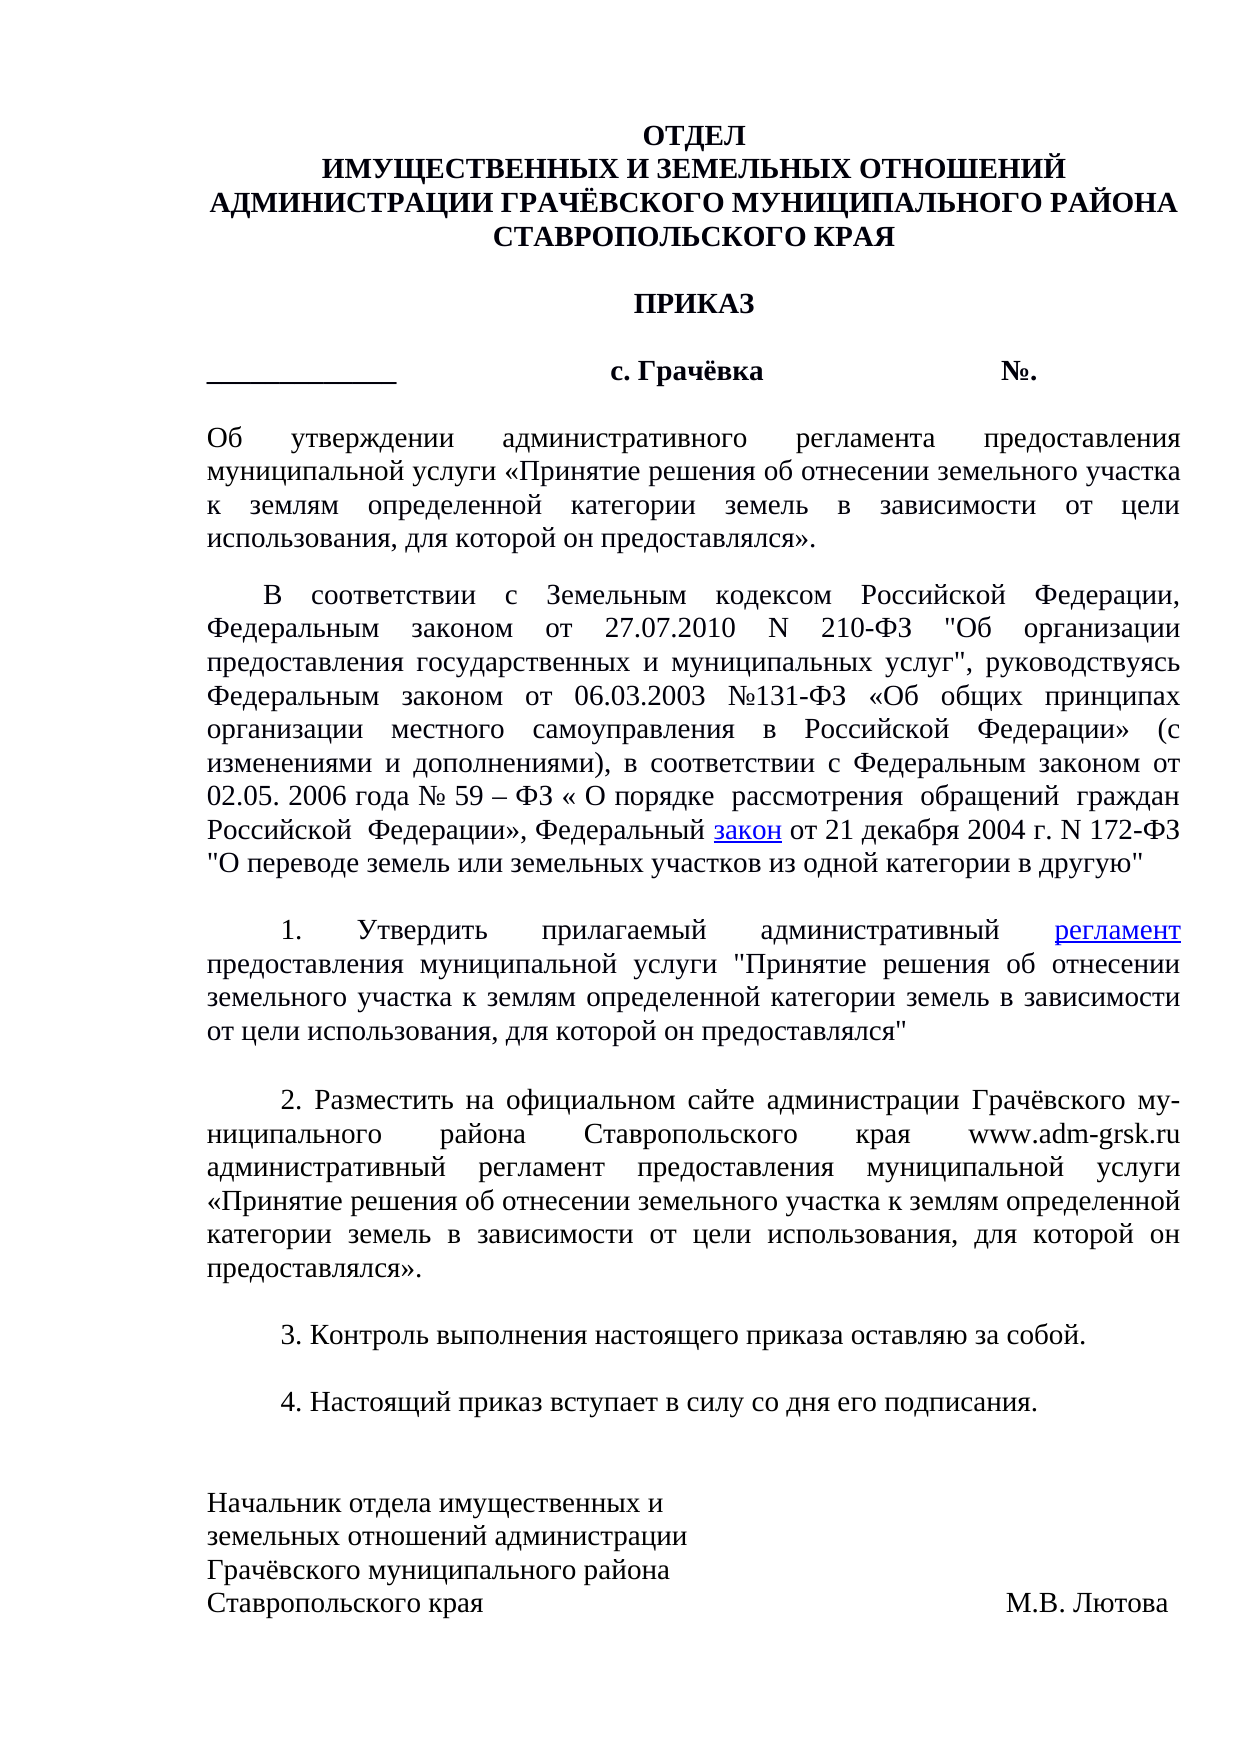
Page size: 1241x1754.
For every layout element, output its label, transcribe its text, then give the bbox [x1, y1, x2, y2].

text Грачёвского муниципального района [207, 1552, 1181, 1585]
text В соответствии с Земельным кодексом Российской Федерации, Федеральным законом от 27.07.2010 N 210-ФЗ "Об организации предоставления государственных и муниципальных услуг", руководствуясь Федеральным законом от 06.03.2003 №131-ФЗ «Об общих принципах организации местного самоуправления в Российской Федерации» (с изменениями и дополнениями), в соответствии с Федеральным законом от 02.05. 2006 года № 59 – ФЗ « О порядке рассмотрения обращений граждан Российской Федерации», Федеральный закон от 21 декабря 2004 г. N 172-ФЗ "О переводе земель или земельных участков из одной категории в другую" [207, 577, 1181, 879]
text 1. Утвердить прилагаемый административный регламент предоставления муниципальной услуги "Принятие решения об отнесении земельного участка к землям определенной категории земель в зависимости от цели использования, для которой он предоставлялся" [207, 912, 1181, 1047]
text 4. Настоящий приказ вступает в силу со дня его подписания. [207, 1384, 1181, 1418]
text земельных отношений администрации [207, 1518, 1181, 1552]
text СТАВРОПОЛЬСКОГО КРАЯ [207, 219, 1181, 252]
text 3. Контроль выполнения настоящего приказа оставляю за собой. [207, 1317, 1181, 1351]
title Об утверждении административного регламента предоставления муниципальной услуги «Принятие решения об отнесении земельного участка к землям определенной категории земель в зависимости от цели использования, для которой он предоставлялся». [207, 420, 1181, 554]
text _____________ с. Грачёвка №. [207, 353, 1181, 386]
text Ставропольского края М.В. Лютова [207, 1585, 1181, 1619]
text ИМУЩЕСТВЕННЫХ И ЗЕМЕЛЬНЫХ ОТНОШЕНИЙ [207, 152, 1181, 185]
text АДМИНИСТРАЦИИ ГРАЧЁВСКОГО МУНИЦИПАЛЬНОГО РАЙОНА [207, 185, 1181, 219]
text 2. Разместить на официальном сайте администрации Грачёвского му-ниципального района Ставропольского края www.adm-grsk.ru административный регламент предоставления муниципальной услуги «Принятие решения об отнесении земельного участка к землям определенной категории земель в зависимости от цели использования, для которой он предоставлялся». [207, 1082, 1181, 1283]
text Начальник отдела имущественных и [207, 1485, 1181, 1518]
text ОТДЕЛ [207, 118, 1181, 152]
text ПРИКАЗ [207, 286, 1181, 319]
